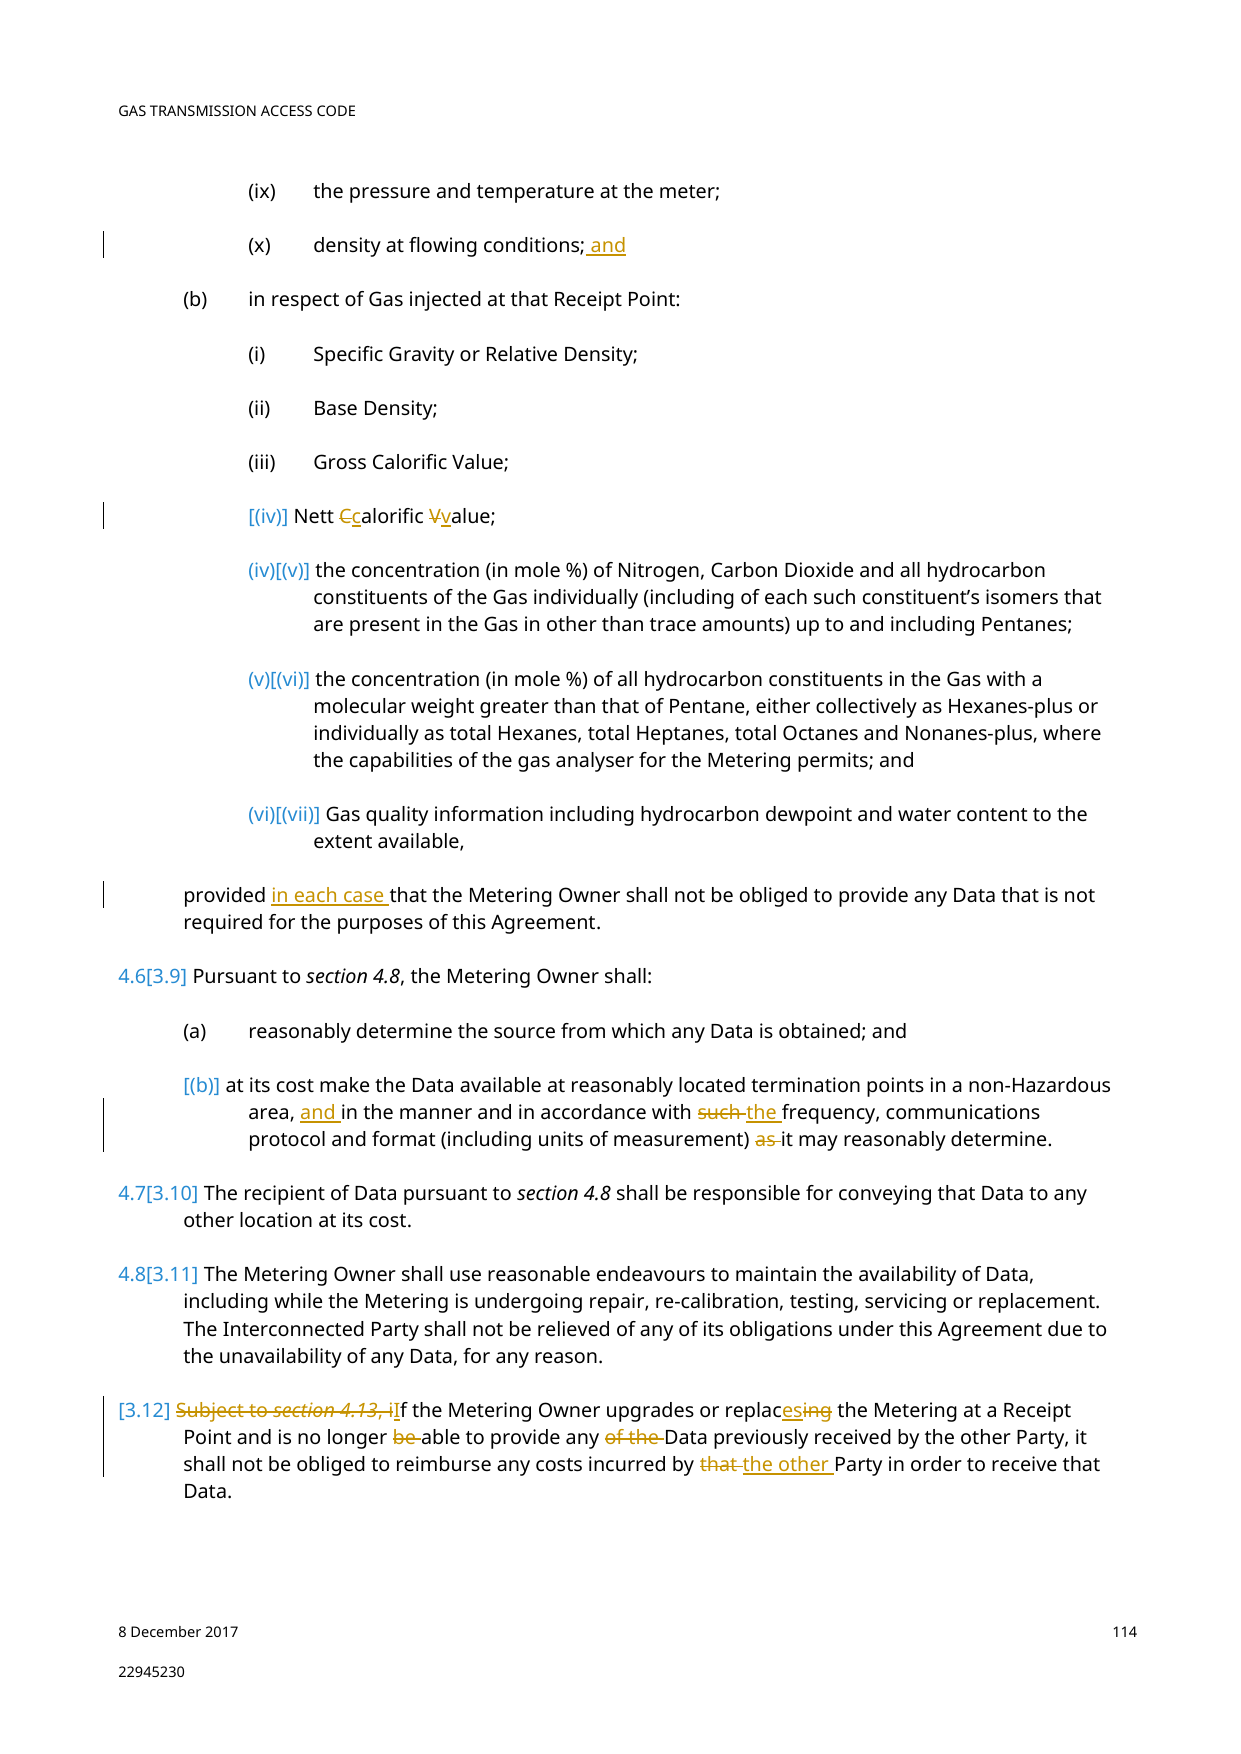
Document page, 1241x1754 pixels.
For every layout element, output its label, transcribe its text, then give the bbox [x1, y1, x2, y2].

list The Metering Owner shall use reasonable endeavours to maintain the availability of Data, including while the Metering is undergoing repair, re-calibration, testing, servicing or replacement. The Interconnected Party shall not be relieved of any of its obligations under this Agreement due to the unavailability of any Data, for any reason. [118, 1261, 1122, 1369]
list the concentration (in mole %) of Nitrogen, Carbon Dioxide and all hydrocarbon constituents of the Gas individually (including of each such constituent’s isomers that are present in the Gas in other than trace amounts) up to and including Pentanes; [248, 556, 1122, 638]
list f the Metering Owner upgrades or replac the Metering at a Receipt Point and is no longer able to provide any Data previously received by the other Party, it shall not be obliged to reimburse any costs incurred by Party in order to receive that Data. [118, 1396, 1122, 1504]
list the pressure and temperature at the meter; [248, 177, 1122, 204]
list in respect of Gas injected at that Receipt Point: [183, 286, 1122, 313]
list at its cost make the Data available at reasonably located termination points in a non-Hazardous area, in the manner and in accordance with frequency, communications protocol and format (including units of measurement) it may reasonably determine. [183, 1071, 1122, 1152]
list Specific Gravity or Relative Density; [248, 340, 1122, 367]
text provided that the Metering Owner shall not be obliged to provide any Data that is not required for the purposes of this Agreement. [183, 881, 1122, 936]
list Nett alorific alue; [248, 502, 1122, 529]
list Base Density; [248, 394, 1122, 421]
list The recipient of Data pursuant to section 4.8 shall be responsible for conveying that Data to any other location at its cost. [118, 1179, 1122, 1233]
list the concentration (in mole %) of all hydrocarbon constituents in the Gas with a molecular weight greater than that of Pentane, either collectively as Hexanes-plus or individually as total Hexanes, total Heptanes, total Octanes and Nonanes-plus, where the capabilities of the gas analyser for the Metering permits; and [248, 665, 1122, 773]
list Pursuant to section 4.8, the Metering Owner shall: [118, 963, 1122, 990]
list density at flowing conditions; [248, 231, 1122, 258]
list reasonably determine the source from which any Data is obtained; and [183, 1017, 1122, 1044]
list Gross Calorific Value; [248, 448, 1122, 475]
list Gas quality information including hydrocarbon dewpoint and water content to the extent available, [248, 800, 1122, 854]
